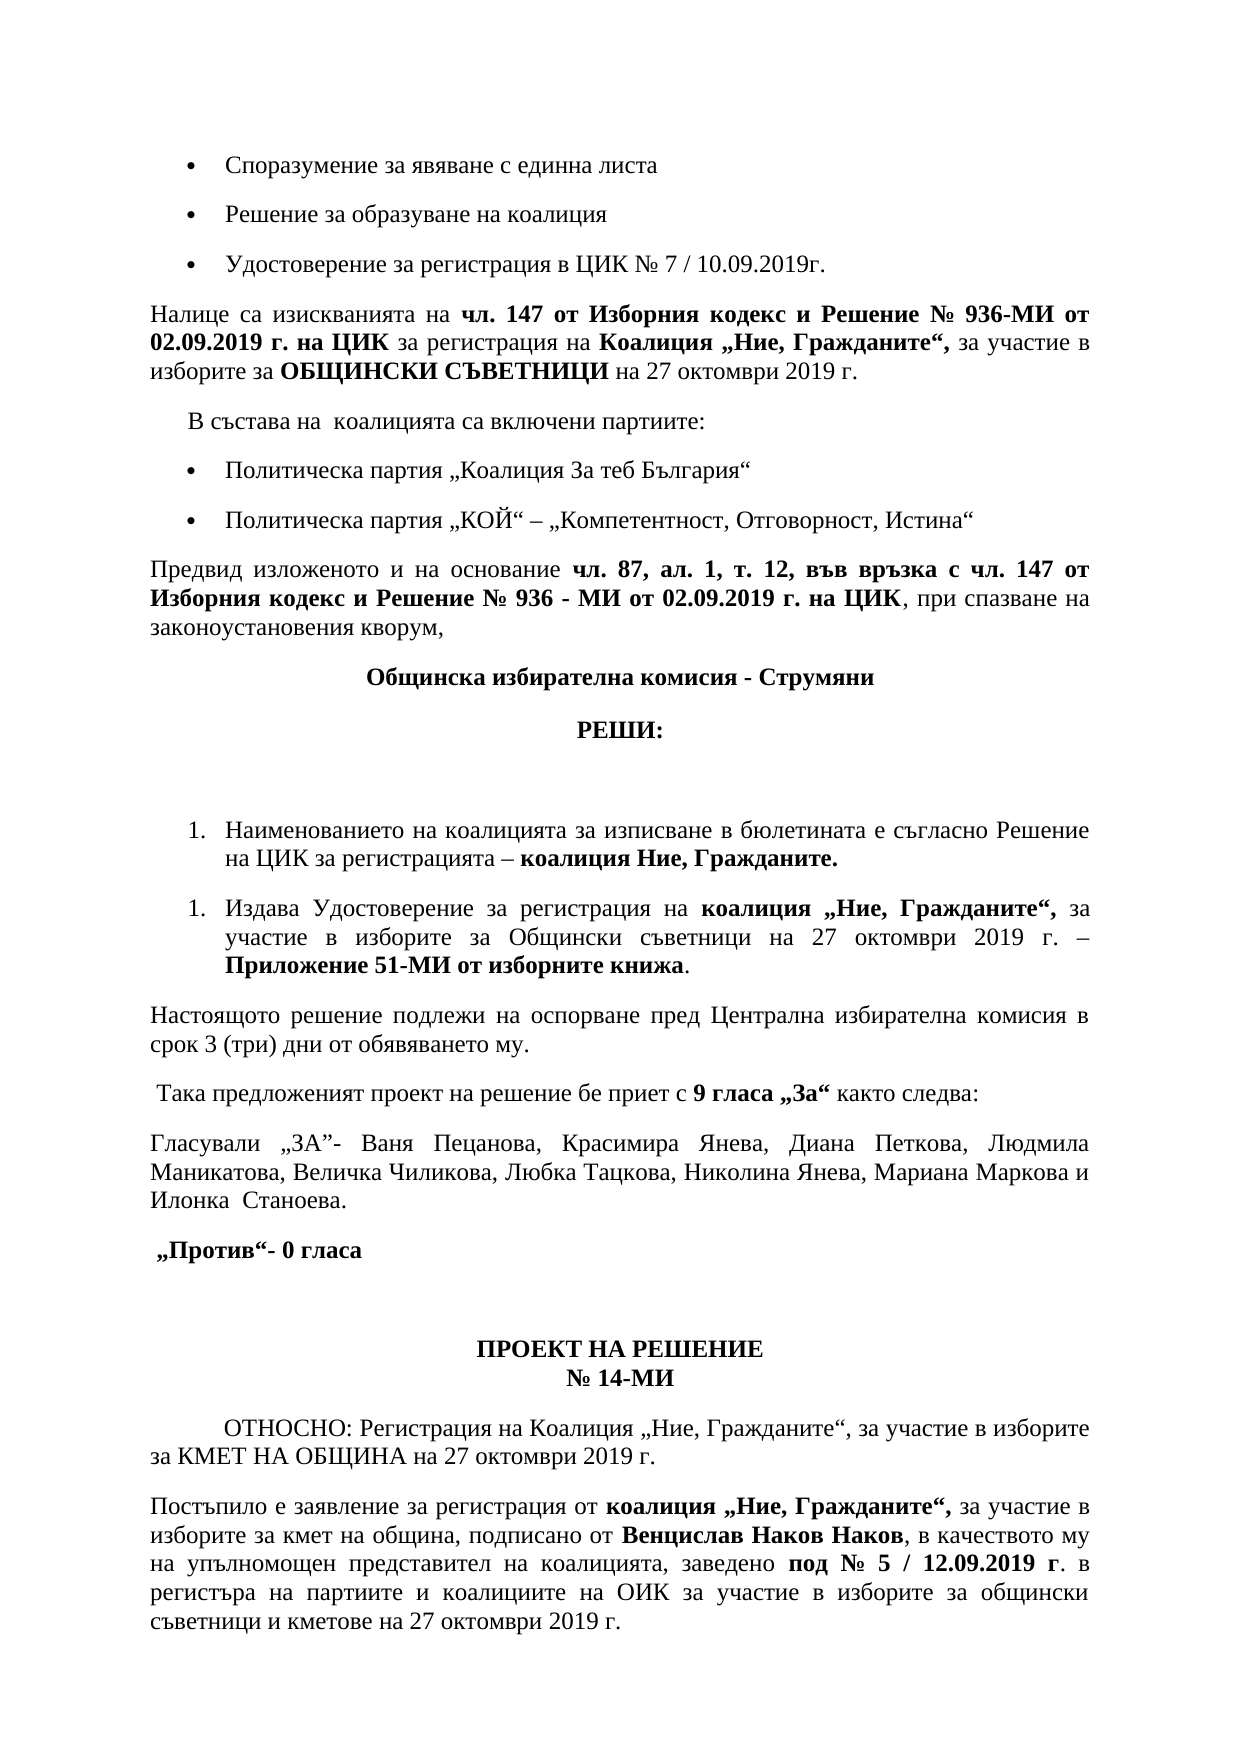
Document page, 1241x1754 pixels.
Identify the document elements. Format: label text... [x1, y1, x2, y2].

list Решение за образуване на коалиция [187, 199, 1090, 228]
list Наименованието на коалицията за изписване в бюлетината е съгласно Решение на ЦИК за регистрацията – коалиция Ние, Гражданите. [187, 815, 1090, 872]
text РЕШИ: [150, 716, 1090, 744]
text Предвид изложеното и на основание чл. 87, ал. 1, т. 12, във връзка с чл. 147 от Изборния кодекс и Решение № 936 - МИ от 02.09.2019 г. на ЦИК, при спазване на законоустановения кворум, [150, 554, 1090, 641]
text Настоящото решение подлежи на оспорване пред Централна избирателна комисия в срок 3 (три) дни от обявяването му. [150, 1000, 1090, 1058]
text ПРОЕКТ НА РЕШЕНИЕ № 14-МИ [150, 1334, 1090, 1392]
list Удостоверение за регистрация в ЦИК № 7 / 10.09.2019г. [187, 249, 1090, 278]
text ОТНОСНО: Регистрация на Коалиция „Ние, Гражданите“, за участие в изборите за КМЕТ НА ОБЩИНА на 27 октомври 2019 г. [150, 1413, 1090, 1470]
text Постъпило е заявление за регистрация от коалиция „Ние, Гражданите“, за участие в изборите за кмет на община, подписано от Венцислав Наков Наков, в качеството му на упълномощен представител на коалицията, заведено под № 5 / 12.09.2019 г. в регистъра на партиите и коалициите на ОИК за участие в изборите за общински съветници и кметове на 27 октомври 2019 г. [150, 1491, 1090, 1635]
list Политическа партия „Коалиция За теб България“ [187, 455, 1090, 484]
text Налице са изискванията на чл. 147 от Изборния кодекс и Решение № 936-МИ от 02.09.2019 г. на ЦИК за регистрация на Коалиция „Ние, Гражданите“, за участие в изборите за ОБЩИНСКИ СЪВЕТНИЦИ на 27 октомври 2019 г. [150, 299, 1090, 385]
text В състава на коалицията са включени партиите: [150, 406, 1090, 434]
text Така предложеният проект на решение бе приет с 9 гласа „За“ както следва: [150, 1078, 1090, 1107]
list Политическа партия „КОЙ“ – „Компетентност, Отговорност, Истина“ [187, 505, 1090, 534]
text Общинска избирателна комисия - Струмяни [150, 662, 1090, 690]
text Гласували „ЗА”- Ваня Пецанова, Красимира Янева, Диана Петкова, Людмила Маникатова, Величка Чиликова, Любка Тацкова, Николина Янева, Мариана Маркова и Илонка Станоева. [150, 1128, 1090, 1214]
text „Против“- 0 гласа [150, 1235, 1090, 1264]
list Издава Удостоверение за регистрация на коалиция „Ние, Гражданите“, за участие в изборите за Общински съветници на 27 октомври 2019 г. – Приложение 51-МИ от изборните книжа. [187, 893, 1090, 979]
list Споразумение за явяване с единна листа [187, 150, 1090, 179]
